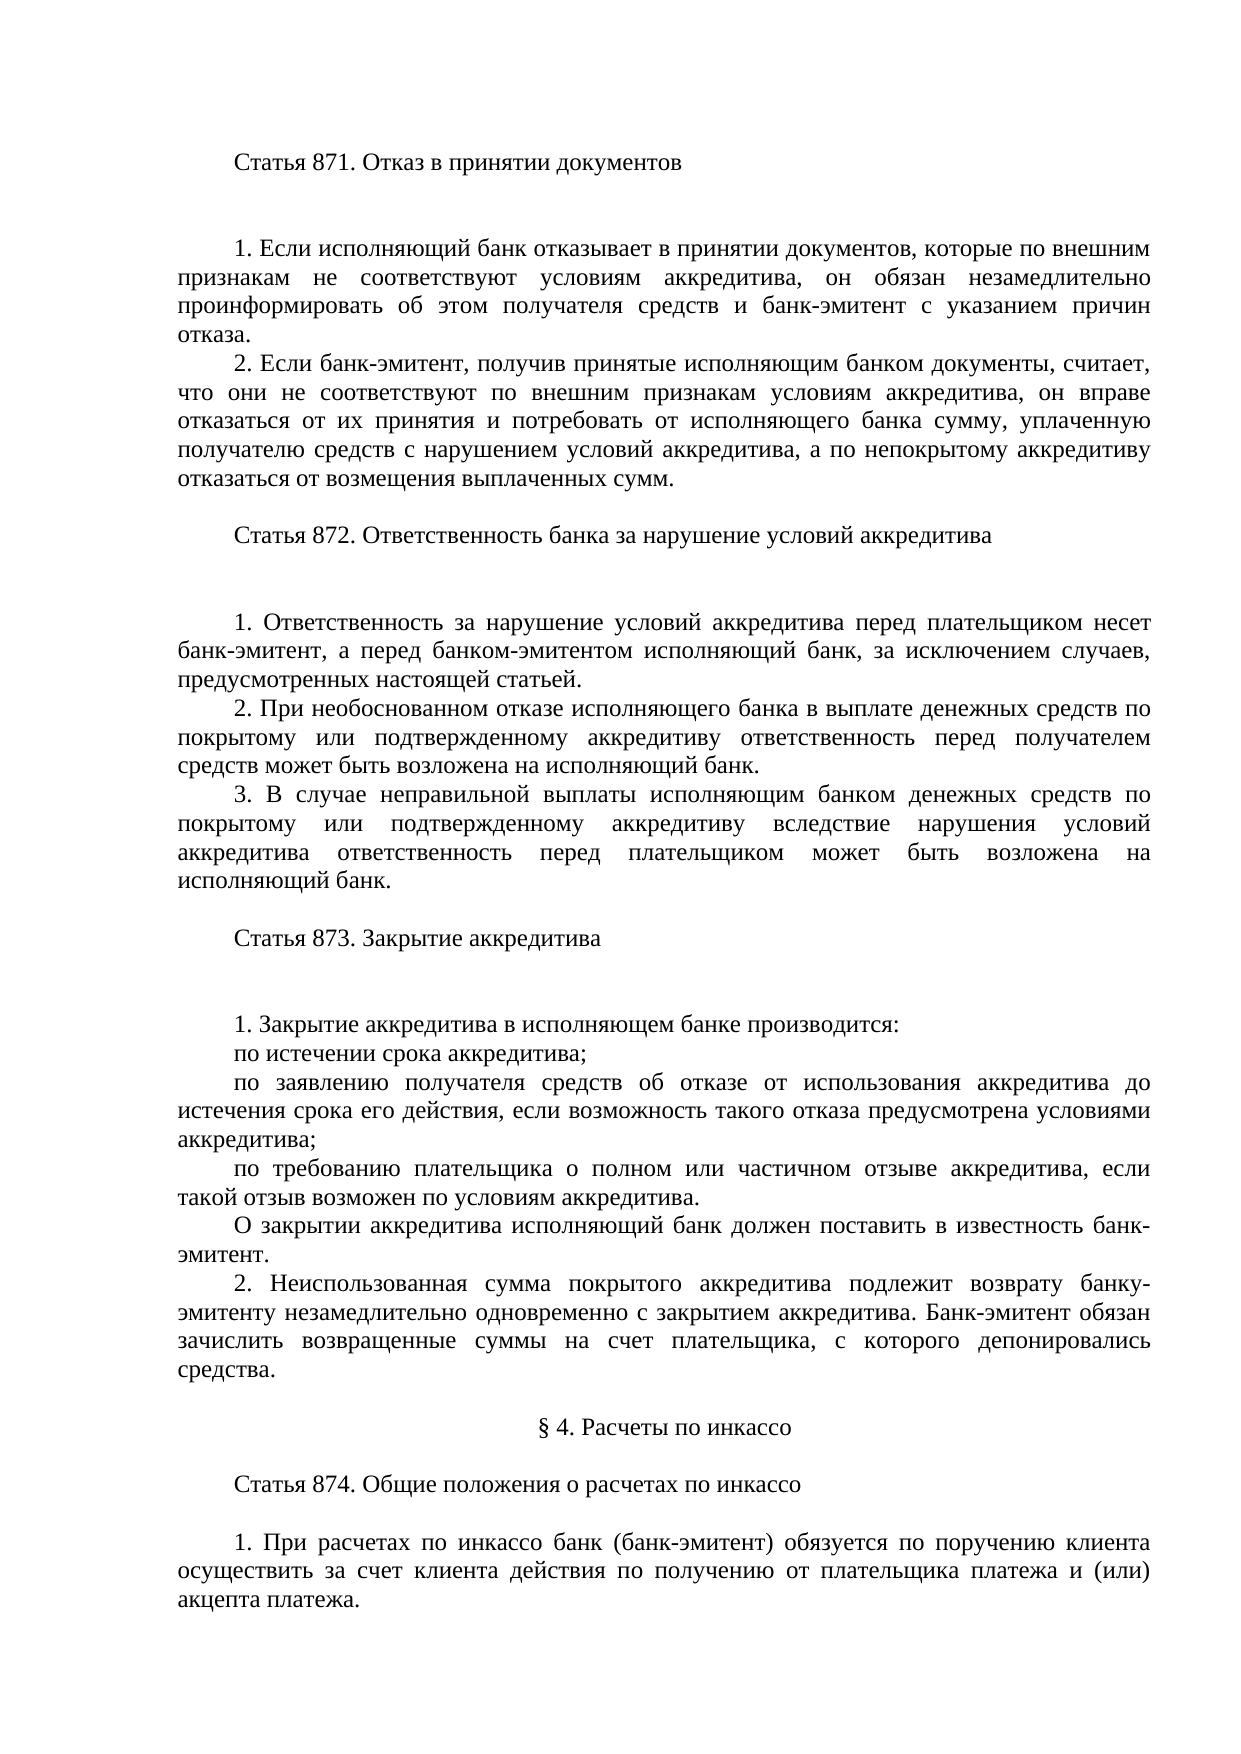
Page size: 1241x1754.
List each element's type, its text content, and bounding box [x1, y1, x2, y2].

text 1. Если исполняющий банк отказывает в принятии документов, которые по внешним признакам не соответствуют условиям аккредитива, он обязан незамедлительно проинформировать об этом получателя средств и банк-эмитент с указанием причин отказа. [177, 233, 1152, 348]
text Статья 872. Ответственность банка за нарушение условий аккредитива [177, 521, 1152, 549]
text по истечении срока аккредитива; [177, 1038, 1152, 1067]
text Статья 871. Отказ в принятии документов [177, 147, 1152, 176]
text § 4. Расчеты по инкассо [177, 1412, 1152, 1441]
text Статья 874. Общие положения о расчетах по инкассо [177, 1469, 1152, 1498]
text 1. Закрытие аккредитива в исполняющем банке производится: [177, 1009, 1152, 1038]
text по требованию плательщика о полном или частичном отзыве аккредитива, если такой отзыв возможен по условиям аккредитива. [177, 1153, 1152, 1211]
text Статья 873. Закрытие аккредитива [177, 923, 1152, 952]
text 2. При необоснованном отказе исполняющего банка в выплате денежных средств по покрытому или подтвержденному аккредитиву ответственность перед получателем средств может быть возложена на исполняющий банк. [177, 693, 1152, 779]
text 3. В случае неправильной выплаты исполняющим банком денежных средств по покрытому или подтвержденному аккредитиву вследствие нарушения условий аккредитива ответственность перед плательщиком может быть возложена на исполняющий банк. [177, 779, 1152, 894]
text 2. Если банк-эмитент, получив принятые исполняющим банком документы, считает, что они не соответствуют по внешним признакам условиям аккредитива, он вправе отказаться от их принятия и потребовать от исполняющего банка сумму, уплаченную получателю средств с нарушением условий аккредитива, а по непокрытому аккредитиву отказаться от возмещения выплаченных сумм. [177, 348, 1152, 492]
text О закрытии аккредитива исполняющий банк должен поставить в известность банк-эмитент. [177, 1211, 1152, 1268]
text 2. Неиспользованная сумма покрытого аккредитива подлежит возврату банку-эмитенту незамедлительно одновременно с закрытием аккредитива. Банк-эмитент обязан зачислить возвращенные суммы на счет плательщика, с которого депонировались средства. [177, 1268, 1152, 1383]
text по заявлению получателя средств об отказе от использования аккредитива до истечения срока его действия, если возможность такого отказа предусмотрена условиями аккредитива; [177, 1067, 1152, 1153]
text 1. При расчетах по инкассо банк (банк-эмитент) обязуется по поручению клиента осуществить за счет клиента действия по получению от плательщика платежа и (или) акцепта платежа. [177, 1527, 1152, 1613]
text 1. Ответственность за нарушение условий аккредитива перед плательщиком несет банк-эмитент, а перед банком-эмитентом исполняющий банк, за исключением случаев, предусмотренных настоящей статьей. [177, 607, 1152, 693]
